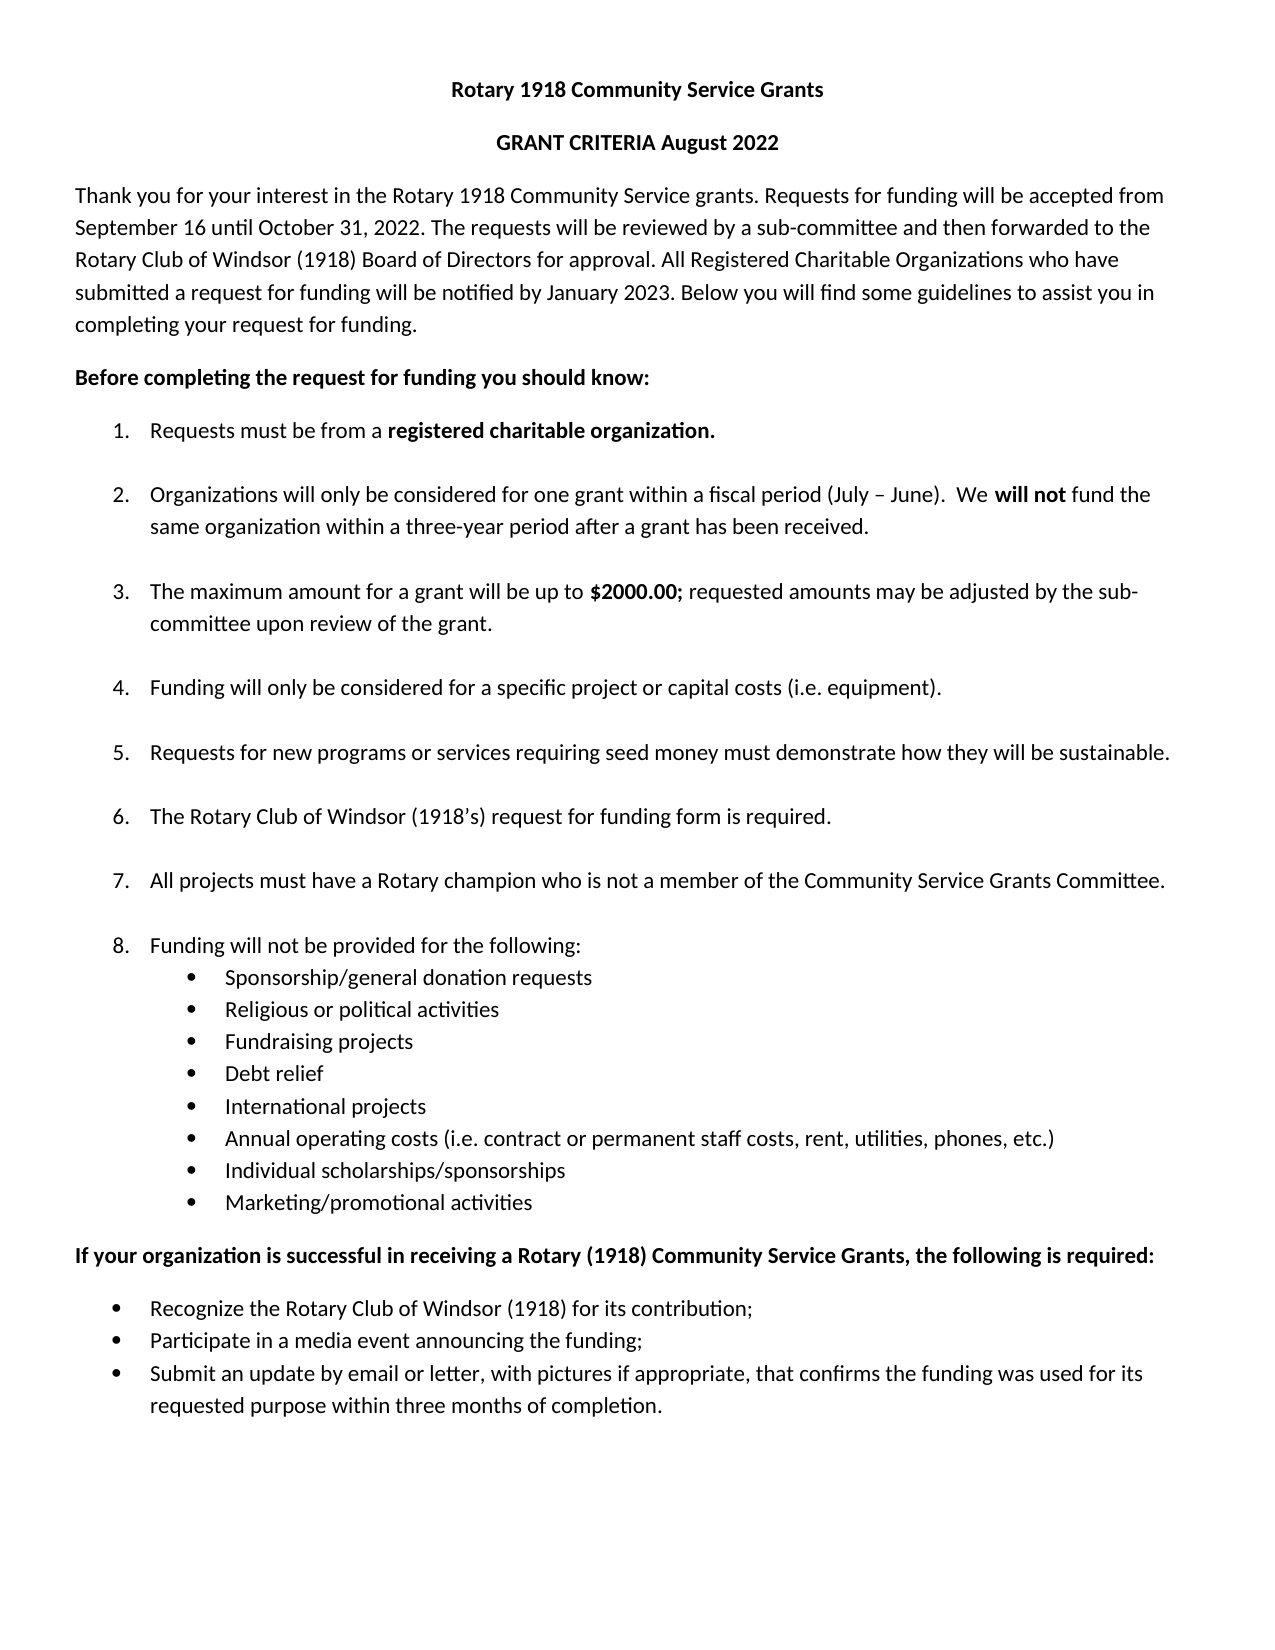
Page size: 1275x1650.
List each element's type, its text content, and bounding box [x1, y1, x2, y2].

list Organizations will only be considered for one grant within a fiscal period (July – June). We will not fund the same organization within a three-year period after a grant has been received. [112, 480, 1200, 540]
list Religious or political activities [187, 995, 1200, 1023]
text Rotary 1918 Community Service Grants [75, 75, 1200, 103]
list The maximum amount for a grant will be up to $2000.00; requested amounts may be adjusted by the sub-committee upon review of the grant. [112, 577, 1200, 637]
list International projects [187, 1092, 1200, 1120]
list Funding will not be provided for the following: [112, 931, 1200, 959]
list Debt relief [187, 1059, 1200, 1088]
text Before completing the request for funding you should know: [75, 363, 1200, 391]
list Recognize the Rotary Club of Windsor (1918) for its contribution; [112, 1294, 1200, 1322]
text Thank you for your interest in the Rotary 1918 Community Service grants. Requests for funding will be accepted from September 16 until October 31, 2022. The requests will be reviewed by a sub-committee and then forwarded to the Rotary Club of Windsor (1918) Board of Directors for approval. All Registered Charitable Organizations who have submitted a request for funding will be notified by January 2023. Below you will find some guidelines to assist you in completing your request for funding. [75, 181, 1200, 338]
list Marketing/promotional activities [187, 1188, 1200, 1216]
list The Rotary Club of Windsor (1918’s) request for funding form is required. [112, 802, 1200, 830]
list Funding will only be considered for a specific project or capital costs (i.e. equipment). [112, 673, 1200, 701]
list Individual scholarships/sponsorships [187, 1156, 1200, 1184]
text GRANT CRITERIA August 2022 [75, 128, 1200, 156]
list Submit an update by email or letter, with pictures if appropriate, that confirms the funding was used for its requested purpose within three months of completion. [112, 1359, 1200, 1419]
list Sponsorship/general donation requests [187, 963, 1200, 991]
list Requests must be from a registered charitable organization. [112, 416, 1200, 444]
list Requests for new programs or services requiring seed money must demonstrate how they will be sustainable. [112, 738, 1200, 766]
list Fundraising projects [187, 1027, 1200, 1055]
list Annual operating costs (i.e. contract or permanent staff costs, rent, utilities, phones, etc.) [187, 1124, 1200, 1152]
text If your organization is successful in receiving a Rotary (1918) Community Service Grants, the following is required: [75, 1241, 1200, 1269]
list All projects must have a Rotary champion who is not a member of the Community Service Grants Committee. [112, 866, 1200, 894]
list Participate in a media event announcing the funding; [112, 1327, 1200, 1354]
